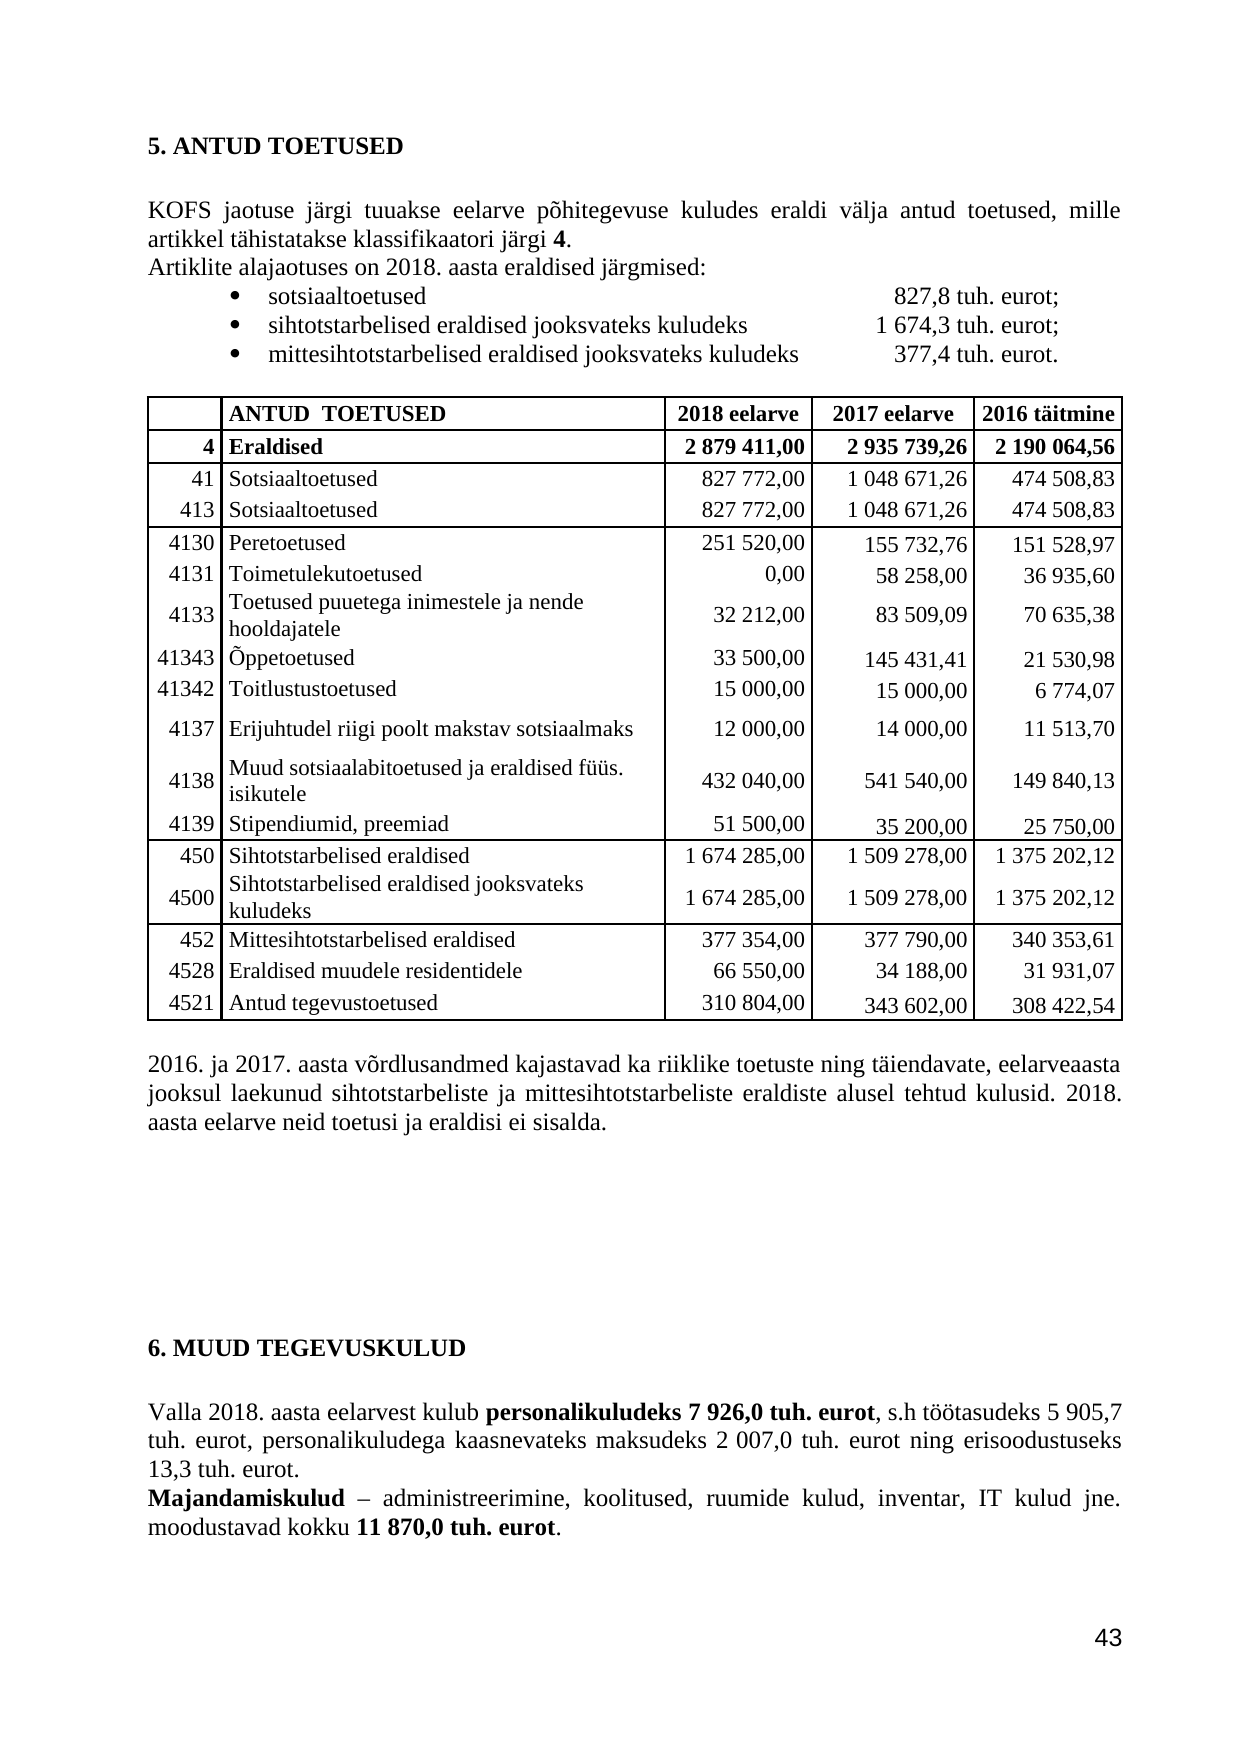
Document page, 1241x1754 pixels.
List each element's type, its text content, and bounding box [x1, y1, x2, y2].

text 2016. ja 2017. aasta võrdlusandmed kajastavad ka riiklike toetuste ning täiendavate, eelarveaasta jooksul laekunud sihtotstarbeliste ja mittesihtotstarbeliste eraldiste alusel tehtud kulusid. 2018. aasta eelarve neid toetusi ja eraldisi ei sisalda. [148, 1049, 1122, 1136]
text KOFS jaotuse järgi tuuakse eelarve põhitegevuse kuludes eraldi välja antud toetused, mille artikkel tähistatakse klassifikaatori järgi 4. [148, 195, 1122, 252]
table_cell Toimetulekutoetused [223, 557, 664, 588]
table_header 2017 eelarve [813, 398, 973, 429]
table_cell 827 772,00 [666, 464, 811, 493]
table_cell 2 935 739,26 [813, 431, 973, 462]
table_cell 41342 [149, 673, 220, 704]
table_cell 0,00 [666, 557, 811, 588]
table_cell 15 000,00 [666, 673, 811, 704]
list sihtotstarbelised eraldised jooksvateks kuludeks 1 674,3 tuh. eurot; [231, 310, 1122, 339]
table_cell 474 508,83 [975, 464, 1121, 493]
table_cell 83 509,09 [813, 589, 973, 641]
table_cell Erijuhtudel riigi poolt makstav sotsiaalmaks [223, 704, 664, 754]
table_cell 12 000,00 [666, 704, 811, 754]
table_cell Peretoetused [223, 528, 664, 557]
table_cell 4131 [149, 557, 220, 588]
table_header ANTUD TOETUSED [223, 398, 664, 429]
table_cell 58 258,00 [813, 557, 973, 588]
table_cell Eraldised [223, 431, 664, 462]
table_cell 310 804,00 [666, 986, 811, 1018]
table_cell 34 188,00 [813, 954, 973, 986]
table_cell Mittesihtotstarbelised eraldised [223, 925, 664, 954]
table_cell 25 750,00 [975, 806, 1121, 839]
table_cell 450 [149, 841, 220, 870]
table_cell 15 000,00 [813, 673, 973, 704]
table_cell Antud tegevustoetused [223, 986, 664, 1018]
table_cell Toetused puuetega inimestele ja nende hooldajatele [223, 589, 664, 641]
table_cell 149 840,13 [975, 754, 1121, 806]
table_cell 4528 [149, 954, 220, 986]
table_cell 2 879 411,00 [666, 431, 811, 462]
table_cell 31 931,07 [975, 954, 1121, 986]
text Artiklite alajaotuses on 2018. aasta eraldised järgmised: [148, 252, 1122, 281]
table_cell Sihtotstarbelised eraldised jooksvateks kuludeks [223, 870, 664, 923]
table_cell 1 509 278,00 [813, 841, 973, 870]
table_cell 1 674 285,00 [666, 841, 811, 870]
table_cell Muud sotsiaalabitoetused ja eraldised füüs. isikutele [223, 754, 664, 806]
table_cell 4 [149, 431, 220, 462]
table_cell 1 375 202,12 [975, 870, 1121, 923]
subtitle 6. MUUD TEGEVUSKULUD [148, 1333, 1122, 1362]
table_cell 14 000,00 [813, 704, 973, 754]
table_cell 66 550,00 [666, 954, 811, 986]
table_cell 474 508,83 [975, 493, 1121, 526]
table_cell Eraldised muudele residentidele [223, 954, 664, 986]
table_cell 145 431,41 [813, 641, 973, 672]
list mittesihtotstarbelised eraldised jooksvateks kuludeks 377,4 tuh. eurot. [231, 339, 1122, 367]
table_cell 4133 [149, 589, 220, 641]
table_cell 11 513,70 [975, 704, 1121, 754]
table_cell 41 [149, 464, 220, 493]
table_cell 35 200,00 [813, 806, 973, 839]
text Valla 2018. aasta eelarvest kulub personalikuludeks 7 926,0 tuh. eurot, s.h töötasudeks 5 905,7 tuh. eurot, personalikuludega kaasnevateks maksudeks 2 007,0 tuh. eurot ning erisoodustuseks 13,3 tuh. eurot. [148, 1397, 1122, 1483]
table_cell Sotsiaaltoetused [223, 464, 664, 493]
table_cell 4138 [149, 754, 220, 806]
subtitle 5. ANTUD TOETUSED [148, 131, 1122, 160]
table_cell 413 [149, 493, 220, 526]
text Majandamiskulud – administreerimine, koolitused, ruumide kulud, inventar, IT kulud jne. moodustavad kokku 11 870,0 tuh. eurot. [148, 1483, 1122, 1541]
table_cell 51 500,00 [666, 806, 811, 839]
table_cell Õppetoetused [223, 641, 664, 672]
table_cell Sihtotstarbelised eraldised [223, 841, 664, 870]
table_cell 41343 [149, 641, 220, 672]
table_header 2016 täitmine [975, 398, 1121, 429]
table_cell 4500 [149, 870, 220, 923]
table_cell 33 500,00 [666, 641, 811, 672]
table_cell Stipendiumid, preemiad [223, 806, 664, 839]
table_cell 4521 [149, 986, 220, 1018]
table_cell 340 353,61 [975, 925, 1121, 954]
table_cell 343 602,00 [813, 986, 973, 1018]
table_cell 151 528,97 [975, 528, 1121, 557]
table_cell 32 212,00 [666, 589, 811, 641]
table_cell 4137 [149, 704, 220, 754]
table_cell 541 540,00 [813, 754, 973, 806]
table_cell 36 935,60 [975, 557, 1121, 588]
table_cell 4139 [149, 806, 220, 839]
table_cell 432 040,00 [666, 754, 811, 806]
table_cell 1 048 671,26 [813, 493, 973, 526]
table_cell 6 774,07 [975, 673, 1121, 704]
table_cell 827 772,00 [666, 493, 811, 526]
table_cell 4130 [149, 528, 220, 557]
table_cell 1 048 671,26 [813, 464, 973, 493]
table_cell 1 674 285,00 [666, 870, 811, 923]
table_cell 2 190 064,56 [975, 431, 1121, 462]
table_cell 1 509 278,00 [813, 870, 973, 923]
table_cell 377 790,00 [813, 925, 973, 954]
table_cell 155 732,76 [813, 528, 973, 557]
table_cell Toitlustustoetused [223, 673, 664, 704]
table_cell 377 354,00 [666, 925, 811, 954]
table_cell 251 520,00 [666, 528, 811, 557]
table_cell Sotsiaaltoetused [223, 493, 664, 526]
table_cell 70 635,38 [975, 589, 1121, 641]
table_header [149, 398, 220, 429]
table_header 2018 eelarve [666, 398, 811, 429]
table_cell 452 [149, 925, 220, 954]
table_cell 308 422,54 [975, 986, 1121, 1018]
table_cell 1 375 202,12 [975, 841, 1121, 870]
table_cell 21 530,98 [975, 641, 1121, 672]
list sotsiaaltoetused 827,8 tuh. eurot; [231, 281, 1122, 310]
